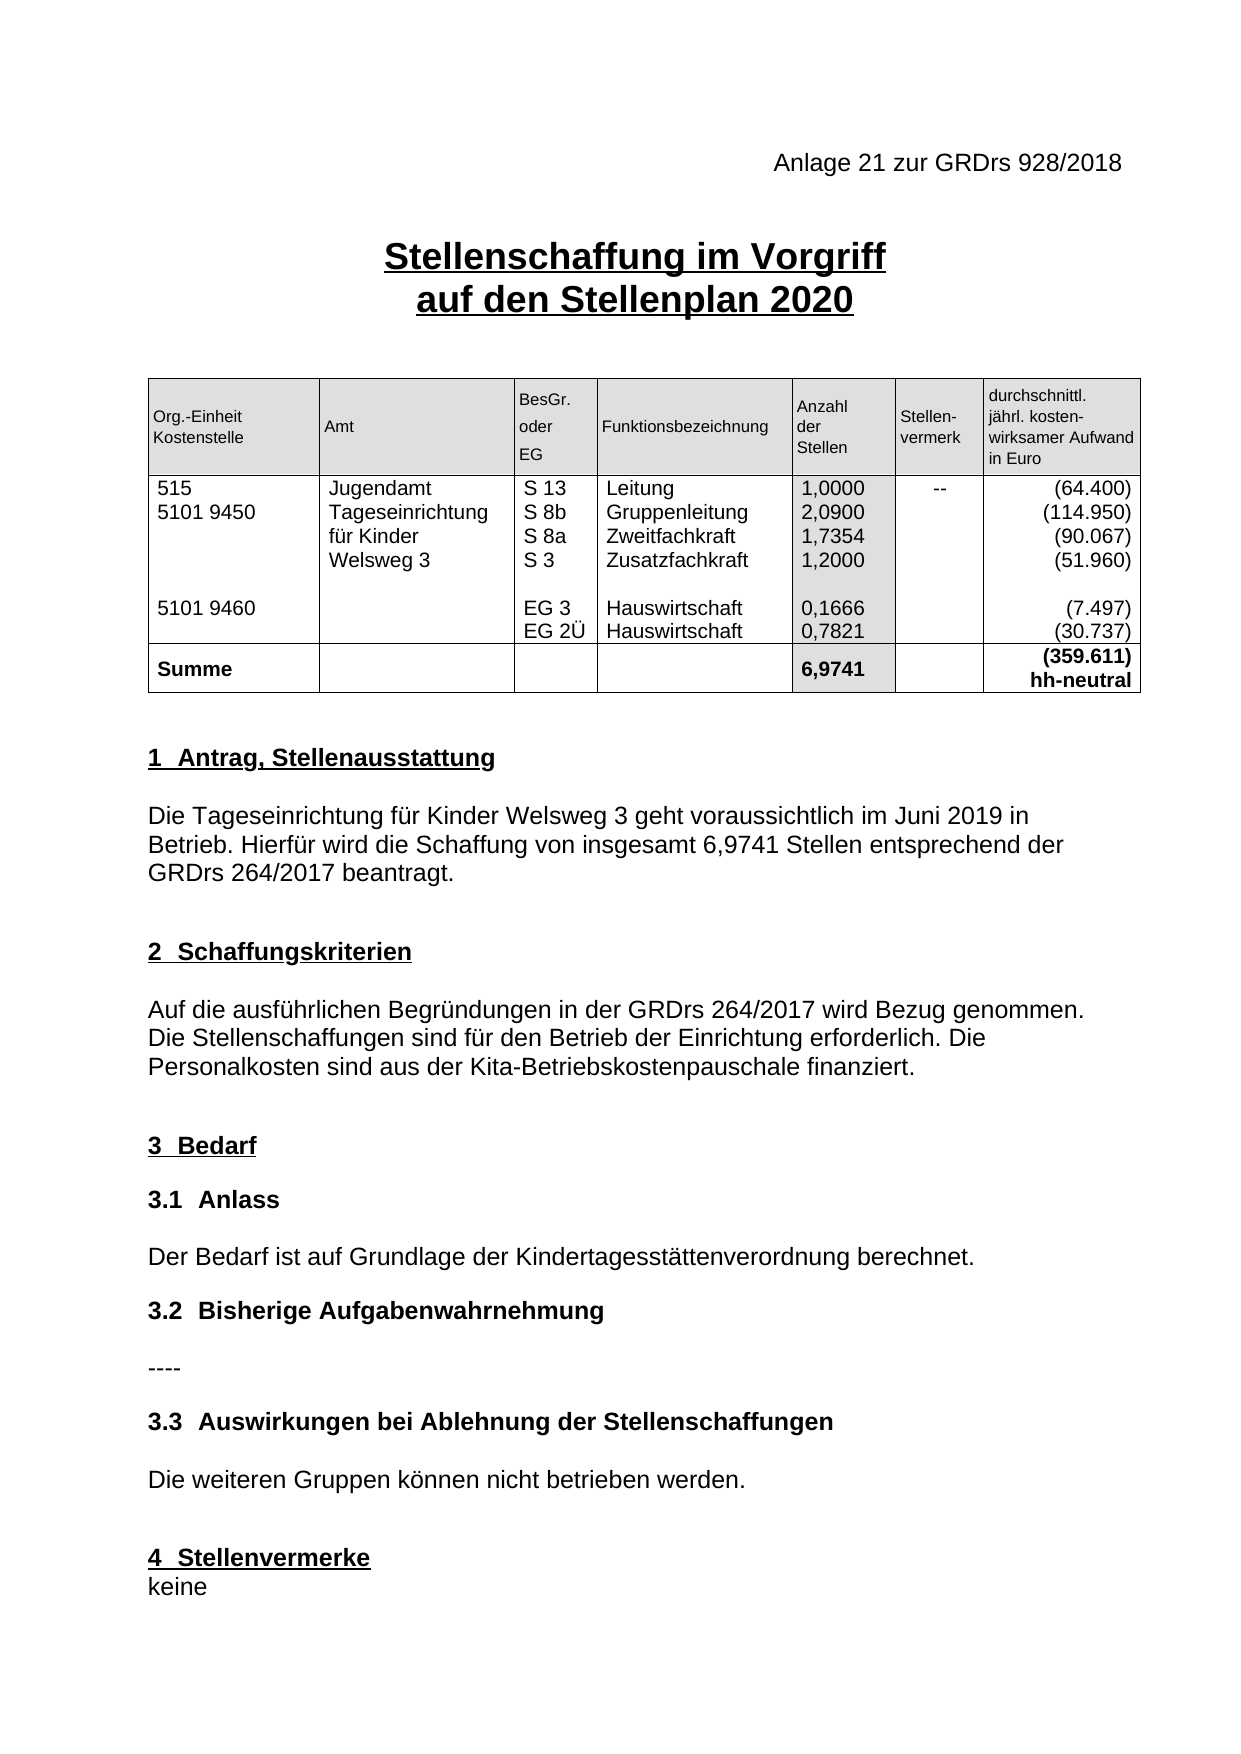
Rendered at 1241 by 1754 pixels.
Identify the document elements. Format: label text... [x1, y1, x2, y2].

table_cell [598, 644, 792, 692]
text Anlage 21 zur GRDrs 928/2018 [148, 148, 1122, 176]
table_header BesGr. oder EG [515, 379, 597, 474]
text auf den Stellenplan 2020 [148, 277, 1122, 320]
table_cell S 13 S 8b S 8a S 3 EG 3 EG 2Ü [515, 476, 597, 643]
table_cell [515, 644, 597, 692]
text ---- [148, 1353, 1122, 1382]
subtitle 2 Schaffungskriterien [148, 937, 1122, 966]
table_cell Leitung Gruppenleitung Zweitfachkraft Zusatzfachkraft Hauswirtschaft Hauswirtschaft [598, 476, 792, 643]
table_cell [896, 644, 983, 692]
table_cell Jugendamt Tageseinrichtung für Kinder Welsweg 3 [320, 476, 514, 643]
text Auf die ausführlichen Begründungen in der GRDrs 264/2017 wird Bezug genommen. Die Stellenschaffungen sind für den Betrieb der Einrichtung erforderlich. Die Personalkosten sind aus der Kita-Betriebskostenpauschale finanziert. [148, 994, 1122, 1081]
table_cell 515 5101 9450 5101 9460 [149, 476, 319, 643]
table_header Funktionsbezeichnung [598, 379, 792, 474]
text Die Tageseinrichtung für Kinder Welsweg 3 geht voraussichtlich im Juni 2019 in Betrieb. Hierfür wird die Schaffung von insgesamt 6,9741 Stellen entsprechend der GRDrs 264/2017 beantragt. [148, 801, 1122, 887]
text Die weiteren Gruppen können nicht betrieben werden. [148, 1464, 1122, 1493]
table_cell 6,9741 [793, 644, 895, 692]
table_cell [320, 644, 514, 692]
subtitle 3.1 Anlass [148, 1184, 1122, 1213]
table_cell (359.611) hh-neutral [984, 644, 1140, 692]
table_header Amt [320, 379, 514, 474]
table_header Anzahl der Stellen [793, 379, 895, 474]
subtitle 3.3 Auswirkungen bei Ablehnung der Stellenschaffungen [148, 1407, 1122, 1436]
table_header Org.-Einheit Kostenstelle [149, 379, 319, 474]
table_cell (64.400) (114.950) (90.067) (51.960) (7.497) (30.737) [984, 476, 1140, 643]
subtitle 3.2 Bisherige Aufgabenwahrnehmung [148, 1296, 1122, 1324]
text keine [148, 1572, 1122, 1601]
table_header durchschnittl. jährl. kosten- wirksamer Aufwand in Euro [984, 379, 1140, 474]
table_cell 1,0000 2,0900 1,7354 1,2000 0,1666 0,7821 [793, 476, 895, 643]
table_cell Summe [149, 644, 319, 692]
subtitle 3 Bedarf [148, 1131, 1122, 1159]
table_header Stellen- vermerk [896, 379, 983, 474]
text Stellenschaffung im Vorgriff [148, 234, 1122, 277]
subtitle 1 Antrag, Stellenausstattung [148, 743, 1122, 772]
text Der Bedarf ist auf Grundlage der Kindertagesstättenverordnung berechnet. [148, 1242, 1122, 1271]
subtitle 4 Stellenvermerke [148, 1543, 1122, 1572]
table_cell -- [896, 476, 983, 643]
